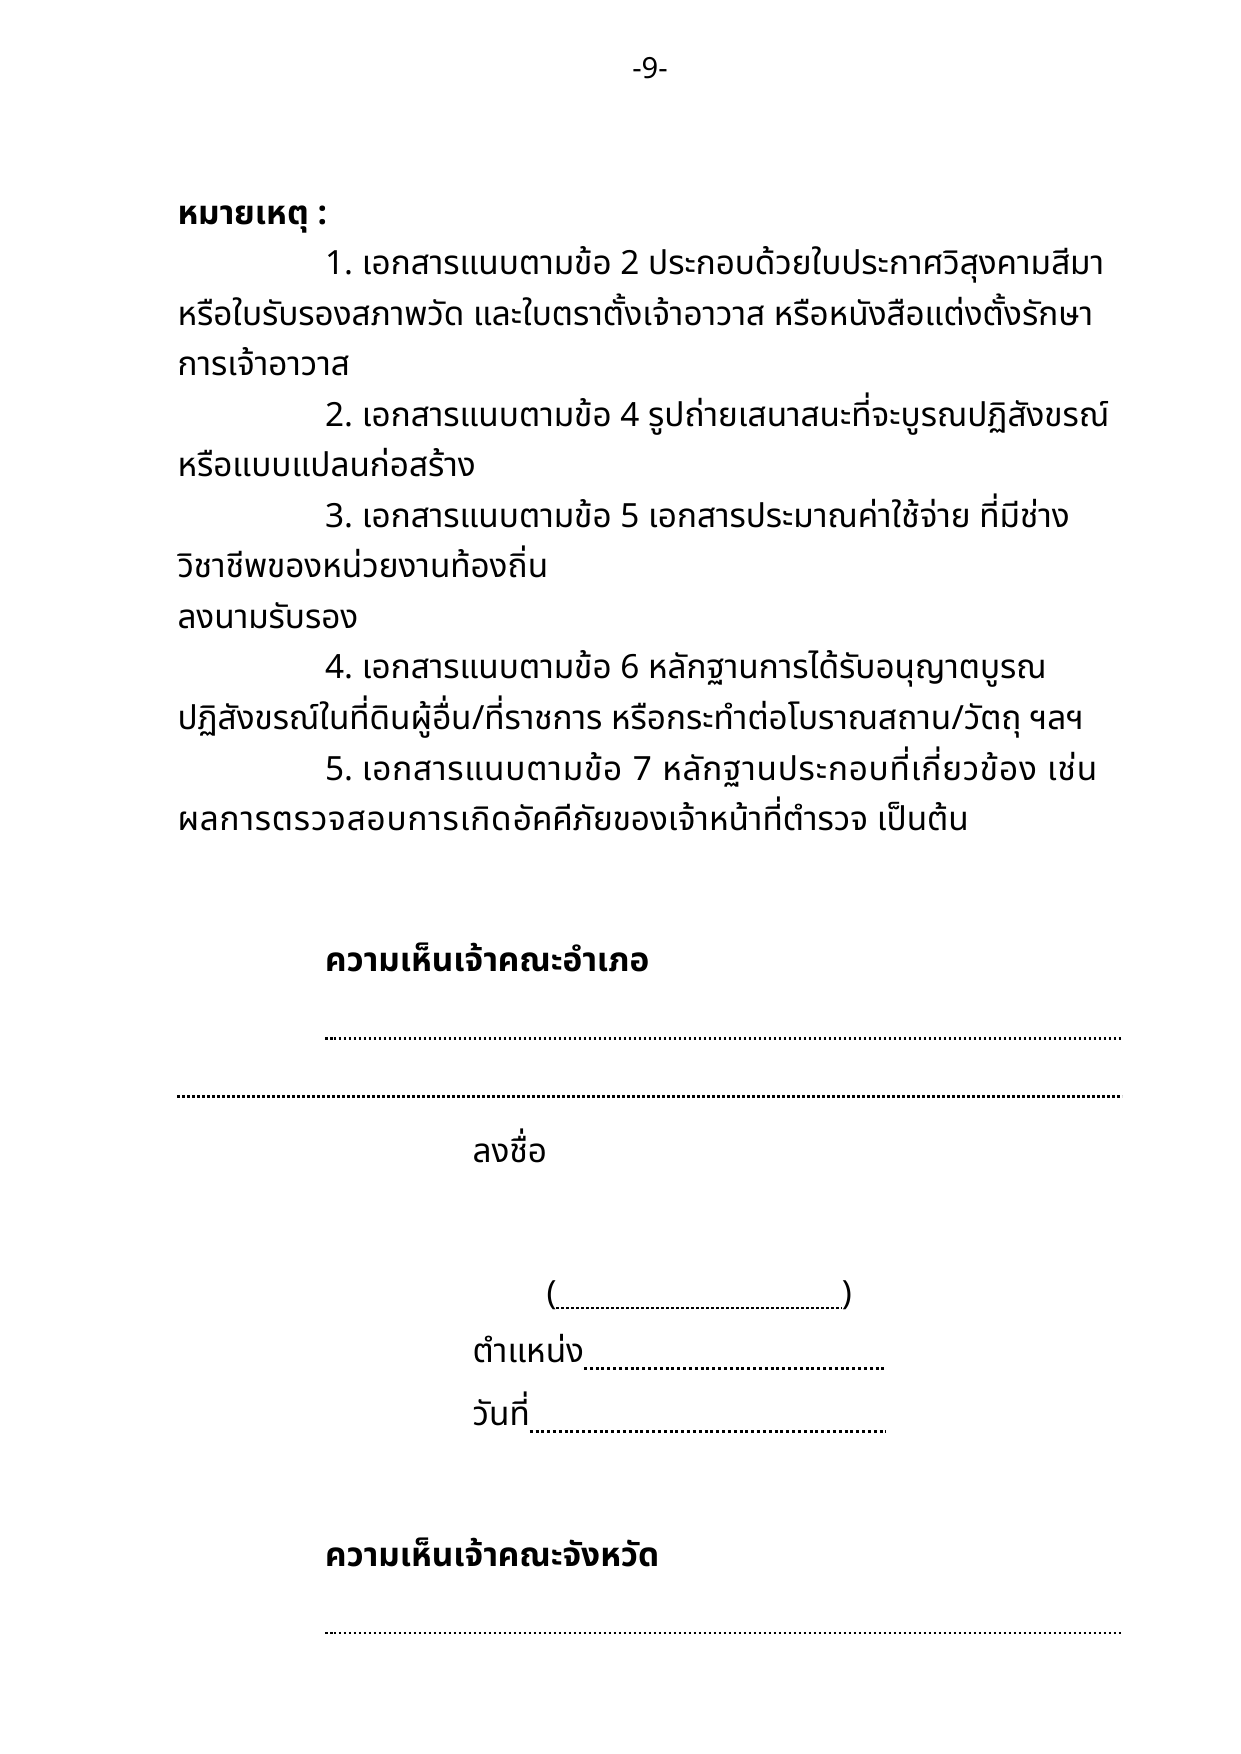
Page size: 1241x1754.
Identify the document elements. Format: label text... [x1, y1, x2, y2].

text 1. เอกสารแนบตามข้อ 2 ประกอบด้วยใบประกาศวิสุงคามสีมา หรือใบรับรองสภาพวัด และใบตราตั้งเจ้าอาวาส หรือหนังสือแต่งตั้งรักษาการเจ้าอาวาส [177, 239, 1122, 391]
text หมายเหตุ : [177, 188, 1122, 239]
text 4. เอกสารแนบตามข้อ 6 หลักฐานการได้รับอนุญาตบูรณปฏิสังขรณ์ในที่ดินผู้อื่น/ที่ราชการ หรือกระทำต่อโบราณสถาน/วัตถุ ฯลฯ [177, 643, 1122, 744]
text ความเห็นเจ้าคณะอำเภอ [177, 936, 1122, 987]
text วันที่ [177, 1389, 1122, 1440]
text 5. เอกสารแนบตามข้อ 7 หลักฐานประกอบที่เกี่ยวข้อง เช่น ผลการตรวจสอบการเกิดอัคคีภัยของเจ้าหน้าที่ตำรวจ เป็นต้น [177, 744, 1122, 845]
text ความเห็นเจ้าคณะจังหวัด [177, 1531, 1122, 1581]
text ( ) [177, 1269, 1122, 1314]
text ตำแหน่ง [177, 1327, 1122, 1377]
text 3. เอกสารแนบตามข้อ 5 เอกสารประมาณค่าใช้จ่าย ที่มีช่างวิชาชีพของหน่วยงานท้องถิ่น ลงนามรับรอง [177, 492, 1122, 643]
text 2. เอกสารแนบตามข้อ 4 รูปถ่ายเสนาสนะที่จะบูรณปฏิสังขรณ์ หรือแบบแปลนก่อสร้าง [177, 391, 1122, 492]
text ลงชื่อ [177, 1127, 1122, 1178]
